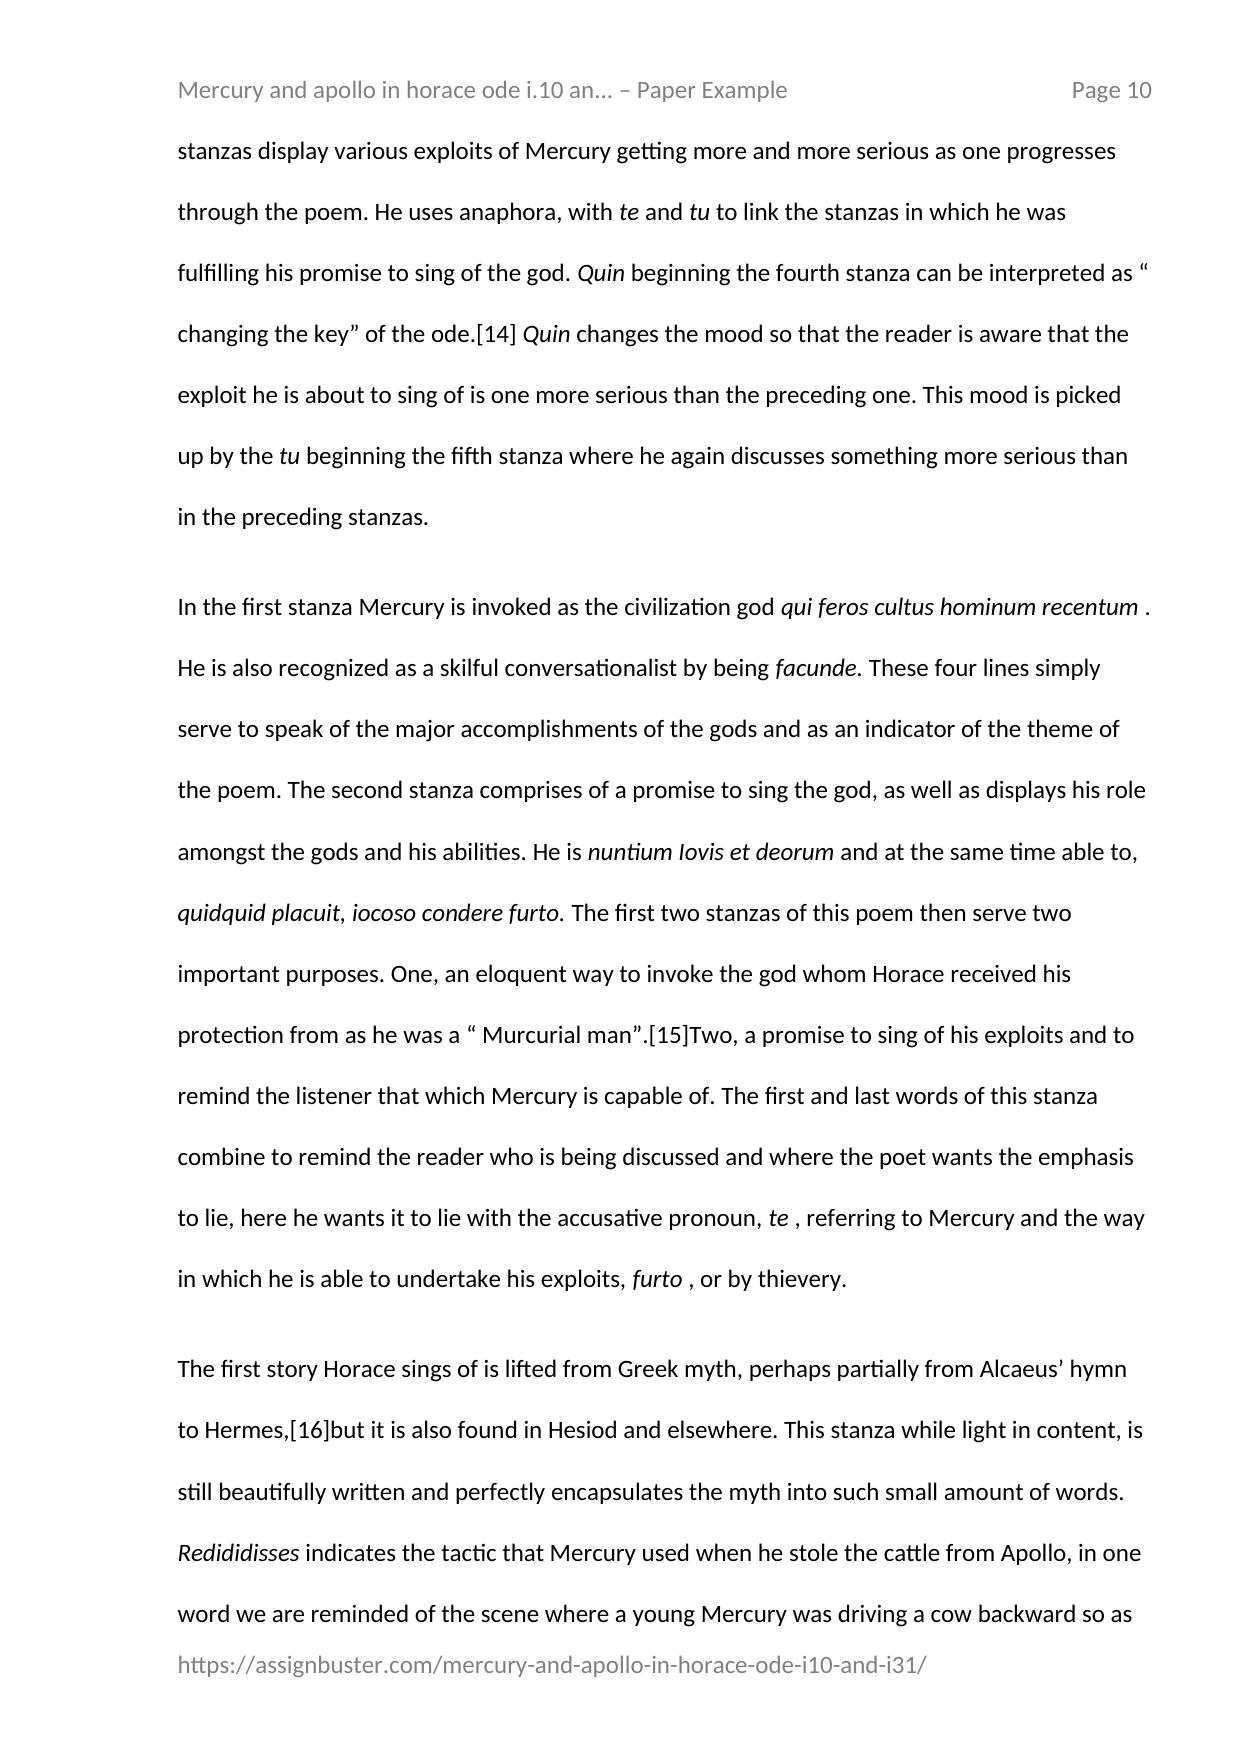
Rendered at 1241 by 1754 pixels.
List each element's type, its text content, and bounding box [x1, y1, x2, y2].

text In the first stanza Mercury is invoked as the civilization god qui feros cultus hominum recentum . He is also recognized as a skilful conversationalist by being facunde. These four lines simply serve to speak of the major accomplishments of the gods and as an indicator of the theme of the poem. The second stanza comprises of a promise to sing the god, as well as displays his role amongst the gods and his abilities. He is nuntium Iovis et deorum and at the same time able to, quidquid placuit, iocoso condere furto. The first two stanzas of this poem then serve two important purposes. One, an eloquent way to invoke the god whom Horace received his protection from as he was a “ Murcurial man”.[15]Two, a promise to sing of his exploits and to remind the listener that which Mercury is capable of. The first and last words of this stanza combine to remind the reader who is being discussed and where the poet wants the emphasis to lie, here he wants it to lie with the accusative pronoun, te , referring to Mercury and the way in which he is able to undertake his exploits, furto , or by thievery. [177, 592, 1152, 1293]
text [177, 1353, 1152, 1628]
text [177, 135, 1152, 532]
